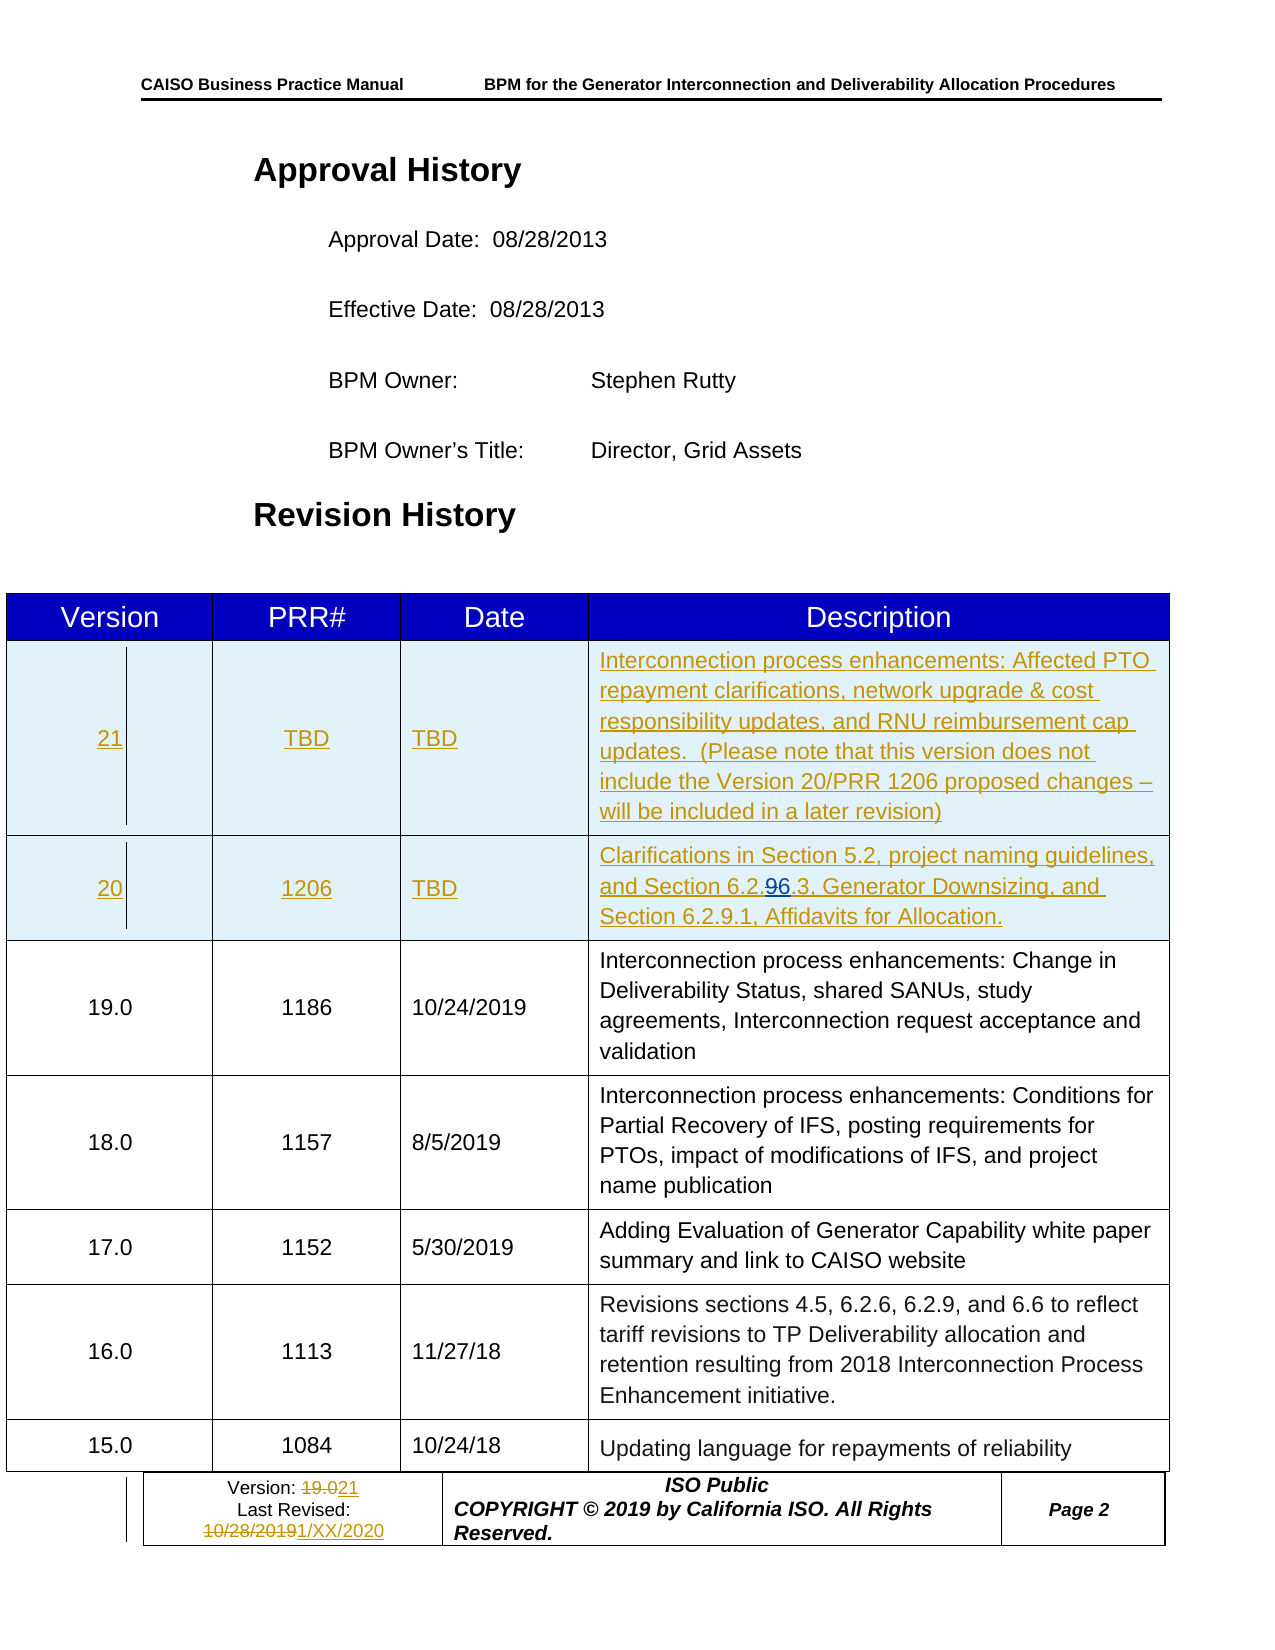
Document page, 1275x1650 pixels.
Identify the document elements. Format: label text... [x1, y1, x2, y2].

table_cell 11/27/18 [401, 1285, 588, 1418]
table_cell 10/24/18 [401, 1420, 588, 1471]
table_cell 18.0 [7, 1076, 212, 1209]
text BPM Owner: Stephen Rutty [253, 367, 1162, 393]
text Revision History [253, 495, 1162, 533]
table_cell 1157 [213, 1076, 400, 1209]
text BPM Owner’s Title: Director, Grid Assets [253, 437, 1162, 463]
table_cell Revisions sections 4.5, 6.2.6, 6.2.9, and 6.6 to reflect tariff revisions to TP Deliverability allocation and retention resulting from 2018 Interconnection Process Enhancement initiative. [589, 1285, 1169, 1418]
text Approval History [253, 150, 1162, 188]
text Approval Date: 08/28/2013 [253, 226, 1162, 252]
text Effective Date: 08/28/2013 [253, 296, 1162, 323]
table_cell Interconnection process enhancements: Conditions for Partial Recovery of IFS, posting requirements for PTOs, impact of modifications of IFS, and project name publication [589, 1076, 1169, 1209]
table_cell 1186 [213, 941, 400, 1074]
table_cell 10/24/2019 [401, 941, 588, 1074]
table_header PRR# [213, 594, 400, 640]
table_cell Interconnection process enhancements: Change in Deliverability Status, shared SANUs, study agreements, Interconnection request acceptance and validation [589, 941, 1169, 1074]
table_cell 1084 [213, 1420, 400, 1471]
table_header Version [7, 594, 212, 640]
table_cell 16.0 [7, 1285, 212, 1418]
table_cell 15.0 [7, 1420, 212, 1471]
table_cell 19.0 [7, 941, 212, 1074]
table_cell 1152 [213, 1210, 400, 1284]
table_cell 5/30/2019 [401, 1210, 588, 1284]
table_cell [589, 1420, 1169, 1471]
table_header Date [401, 594, 588, 640]
table_cell 8/5/2019 [401, 1076, 588, 1209]
table_cell 17.0 [7, 1210, 212, 1284]
table_header Description [589, 594, 1169, 640]
table_cell Adding Evaluation of Generator Capability white paper summary and link to CAISO website [589, 1210, 1169, 1284]
table_cell 1113 [213, 1285, 400, 1418]
